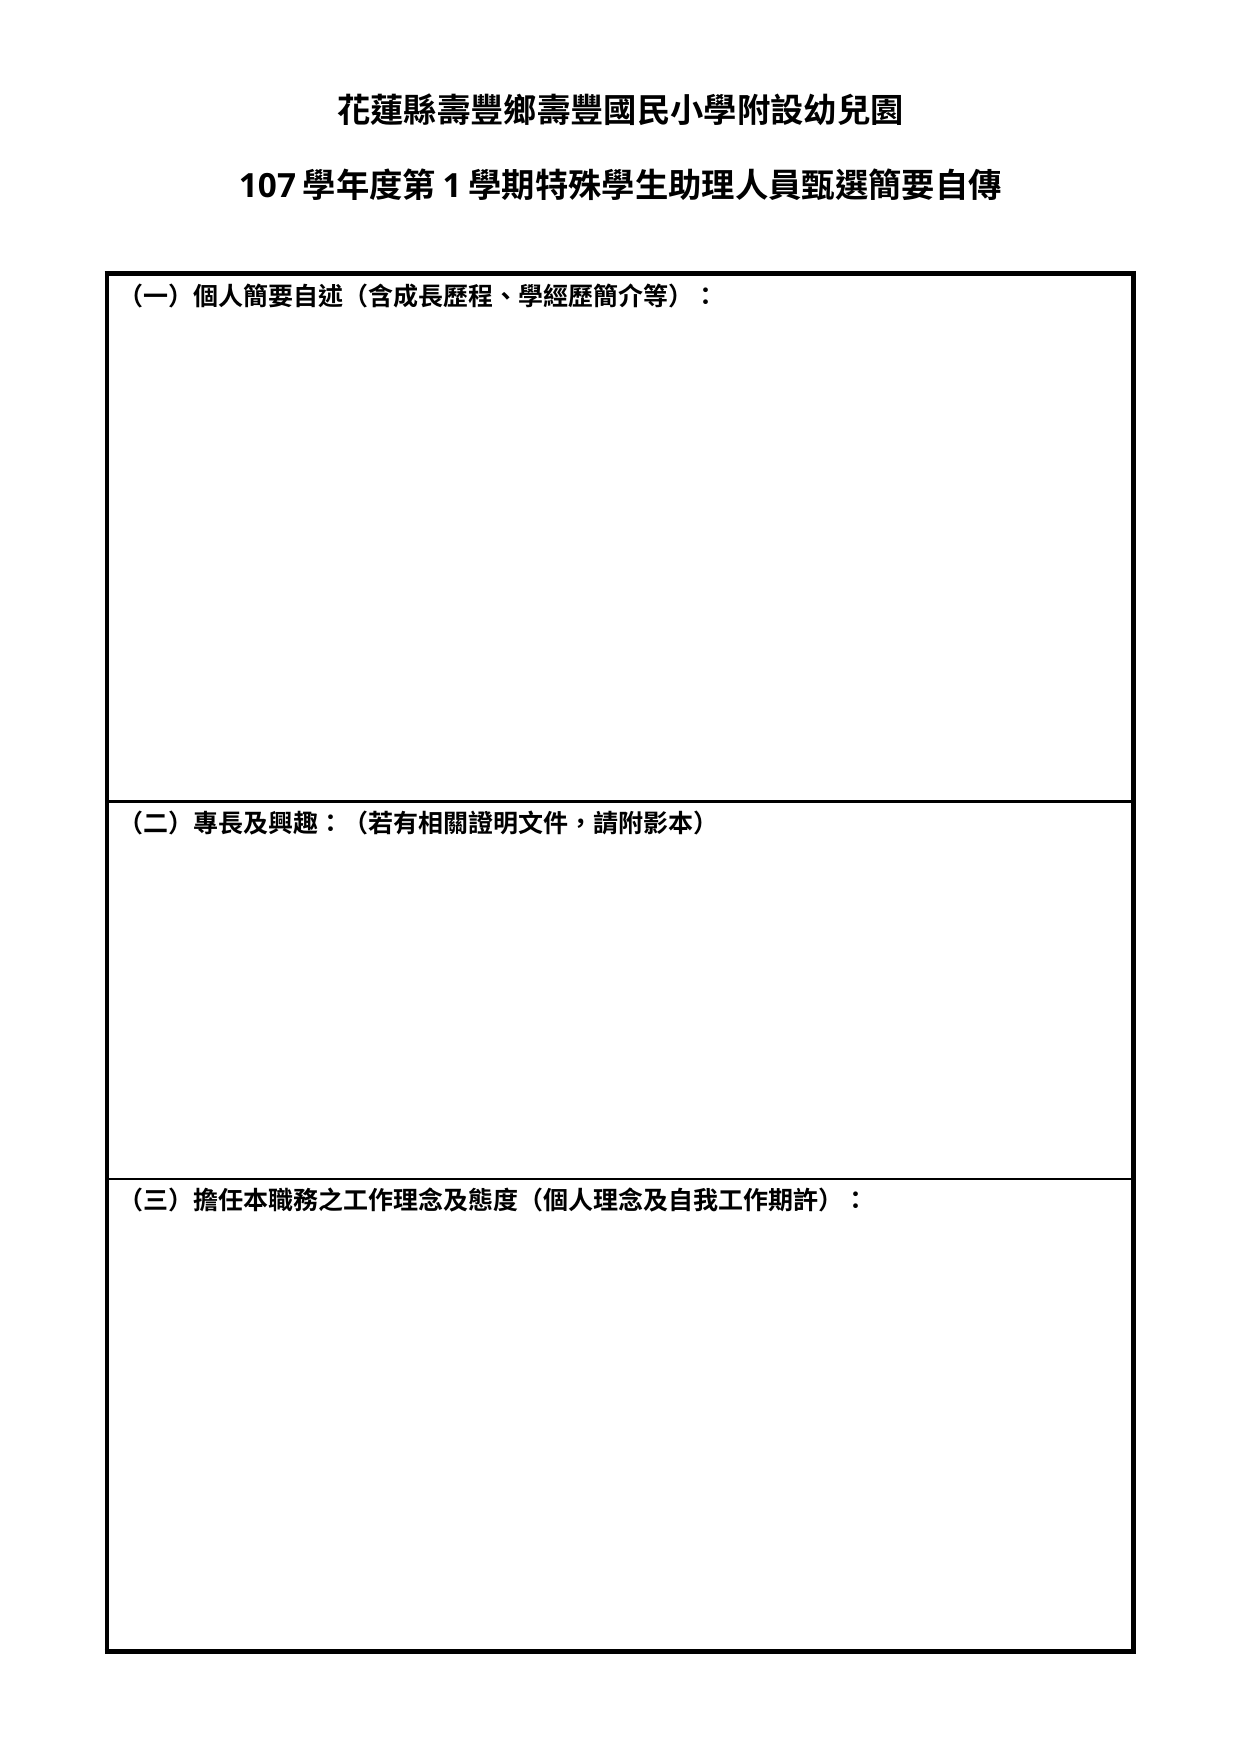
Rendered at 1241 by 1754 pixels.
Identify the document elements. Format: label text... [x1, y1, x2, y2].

table_cell （二）專長及興趣：（若有相關證明文件，請附影本） [109, 803, 1131, 1177]
table_cell （三）擔任本職務之工作理念及態度（個人理念及自我工作期許）： [109, 1180, 1131, 1649]
table_header （一）個人簡要自述（含成長歷程、學經歷簡介等）： [109, 276, 1131, 800]
text 107學年度第1學期特殊學生助理人員甄選簡要自傳 [118, 146, 1122, 221]
text 花蓮縣壽豐鄉壽豐國民小學附設幼兒園 [118, 71, 1122, 146]
